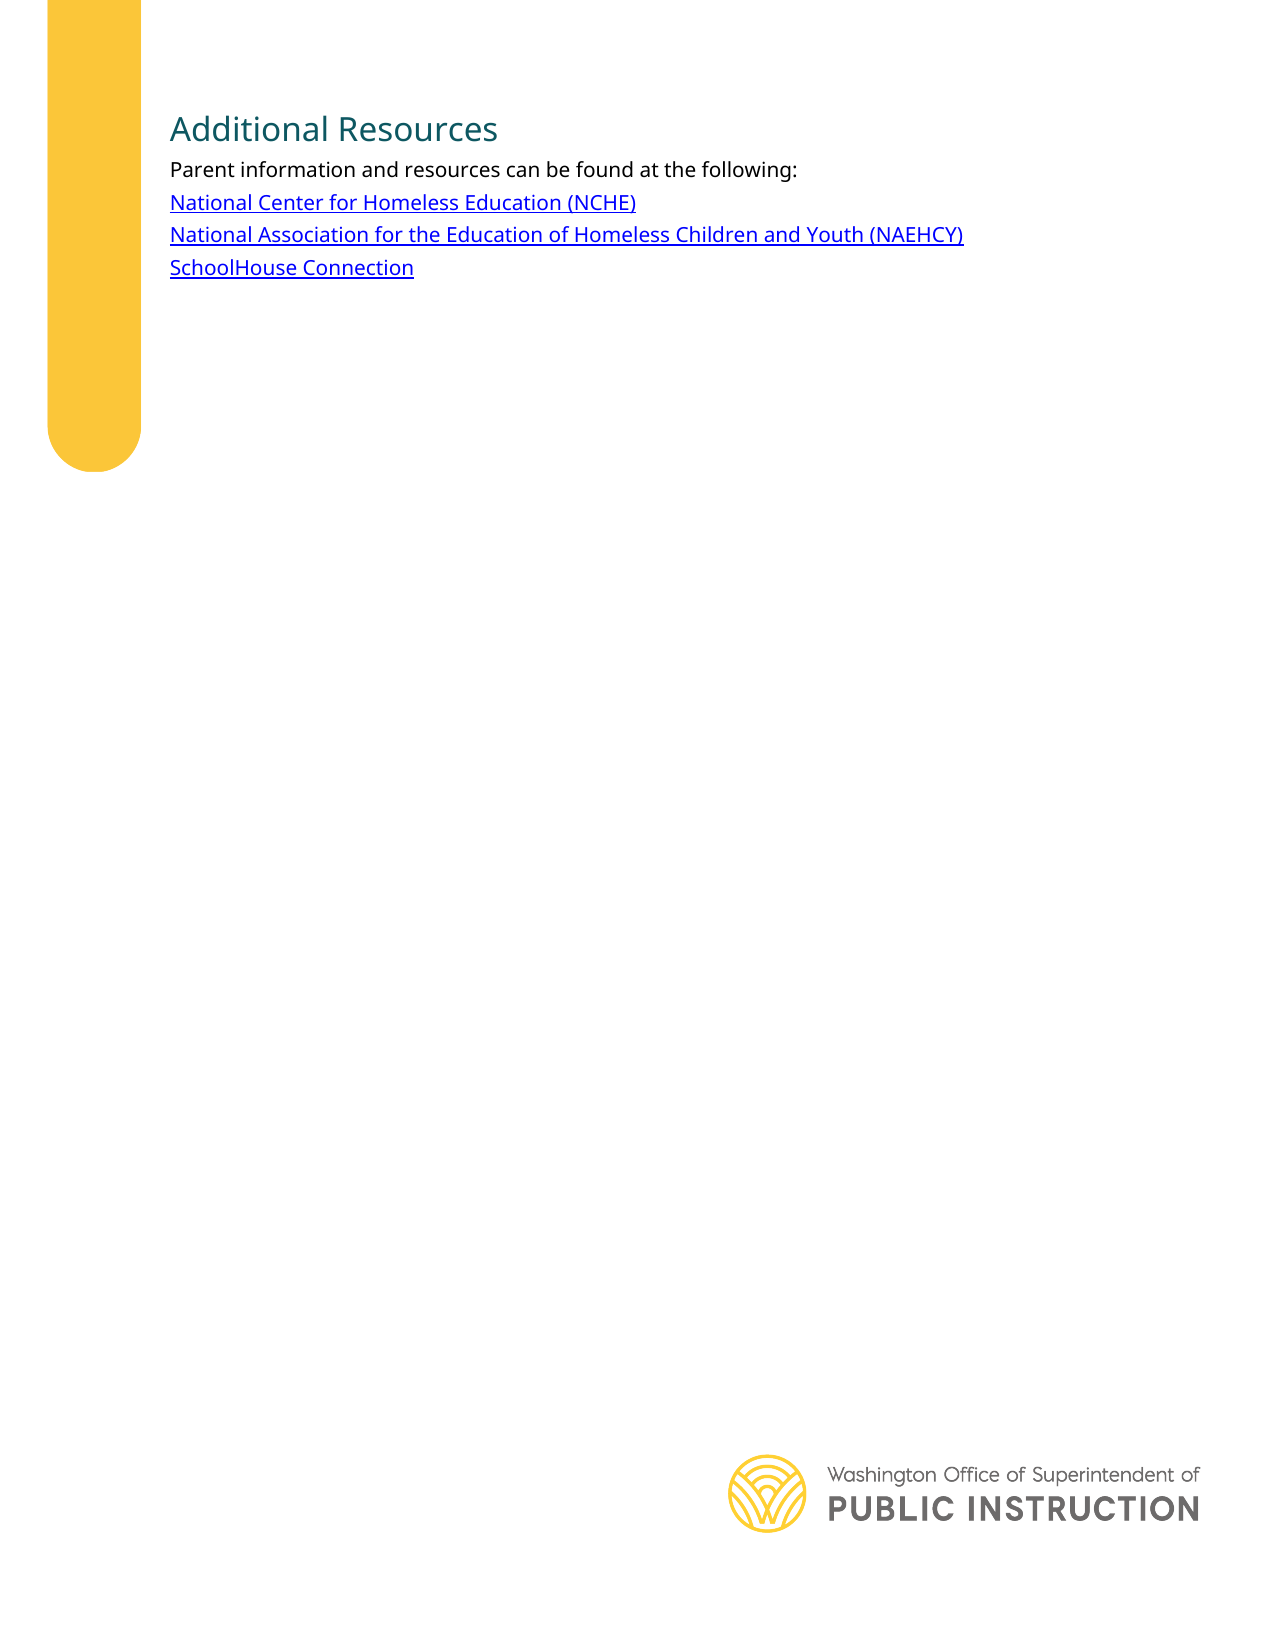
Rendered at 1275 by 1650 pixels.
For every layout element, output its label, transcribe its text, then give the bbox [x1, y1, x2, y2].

text National Center for Homeless Education (NCHE) [169, 188, 1125, 216]
text Parent information and resources can be found at the following: [169, 155, 1125, 184]
text National Association for the Education of Homeless Children and Youth (NAEHCY) [169, 220, 1125, 249]
picture [9, 0, 1275, 1614]
subtitle Additional Resources [169, 106, 1125, 152]
text SchoolHouse Connection [169, 253, 1125, 281]
